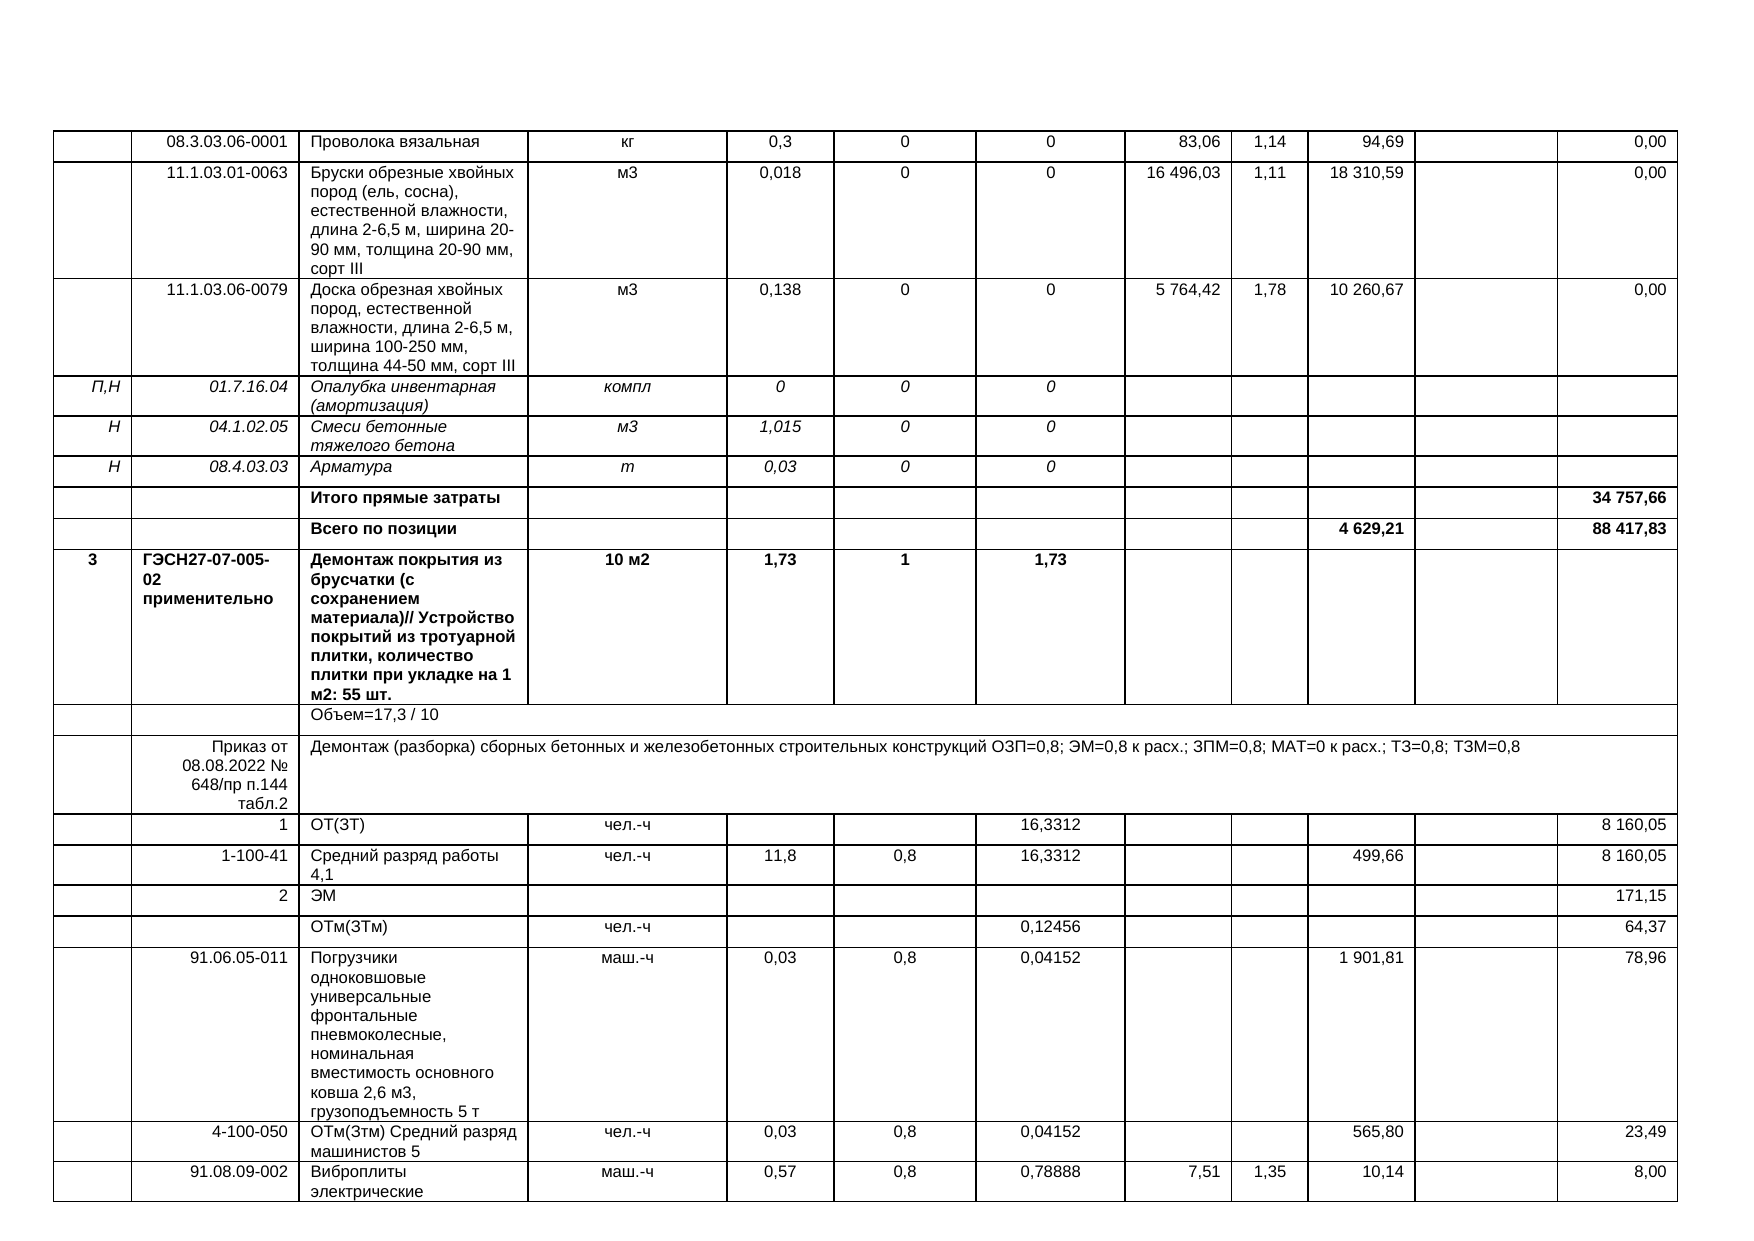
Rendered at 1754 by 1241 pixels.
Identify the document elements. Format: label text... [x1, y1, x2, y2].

table_cell [1309, 377, 1414, 415]
table_cell [1126, 815, 1231, 844]
table_cell м3 [529, 417, 726, 455]
table_cell [1416, 279, 1557, 375]
table_cell [54, 163, 131, 278]
table_cell Объем=17,3 / 10 [300, 705, 1677, 735]
table_cell [54, 736, 131, 813]
table_cell [1126, 917, 1231, 947]
table_cell чел.-ч [529, 815, 726, 844]
table_cell [835, 886, 975, 915]
table_cell 1,78 [1232, 279, 1307, 375]
table_cell [54, 705, 131, 735]
table_cell [529, 886, 726, 915]
table_cell 0,03 [728, 1122, 833, 1161]
table_cell 0 [977, 279, 1124, 375]
table_cell [529, 488, 726, 517]
table_cell [1416, 1122, 1557, 1161]
table_cell [54, 1162, 131, 1201]
table_cell 8,00 [1558, 1162, 1677, 1201]
table_cell 08.4.03.03 [132, 457, 298, 486]
table_cell [835, 519, 975, 549]
table_cell [1232, 1122, 1307, 1161]
table_cell [1309, 550, 1414, 703]
table_cell 0 [977, 132, 1124, 161]
table_cell 0,03 [728, 948, 833, 1121]
table_cell [1232, 815, 1307, 844]
table_cell 91.08.09-002 [132, 1162, 298, 1201]
table_cell 1 [835, 550, 975, 703]
table_cell чел.-ч [529, 917, 726, 947]
table_cell 91.06.05-011 [132, 948, 298, 1121]
table_cell маш.-ч [529, 1162, 726, 1201]
table_cell [1232, 457, 1307, 486]
table_cell [54, 917, 131, 947]
table_cell маш.-ч [529, 948, 726, 1121]
table_cell 0,8 [835, 846, 975, 884]
table_cell 1,35 [1232, 1162, 1307, 1201]
table_cell м3 [529, 163, 726, 278]
table_cell 0,04152 [977, 1122, 1124, 1161]
table_cell [1309, 815, 1414, 844]
table_cell 0,8 [835, 1162, 975, 1201]
table_cell [1416, 488, 1557, 517]
table_cell 34 757,66 [1558, 488, 1677, 517]
table_cell 10,14 [1309, 1162, 1414, 1201]
table_cell [1126, 457, 1231, 486]
table_cell [1416, 917, 1557, 947]
table_cell 7,51 [1126, 1162, 1231, 1201]
table_cell 171,15 [1558, 886, 1677, 915]
table_cell [1416, 163, 1557, 278]
table_cell Бруски обрезные хвойных пород (ель, сосна), естественной влажности, длина 2-6,5 м, ширина 20-90 мм, толщина 20-90 мм, сорт III [300, 163, 527, 278]
table_cell Смеси бетонные тяжелого бетона [300, 417, 527, 455]
table_cell [1416, 377, 1557, 415]
table_cell Н [54, 457, 131, 486]
table_cell 11.1.03.06-0079 [132, 279, 298, 375]
table_cell [835, 815, 975, 844]
table_cell [1126, 488, 1231, 517]
table_cell [1126, 550, 1231, 703]
table_cell Приказ от 08.08.2022 № 648/пр п.144 табл.2 [132, 736, 298, 813]
table_cell [977, 488, 1124, 517]
table_cell 0 [835, 132, 975, 161]
table_cell Н [54, 417, 131, 455]
table_cell [1416, 519, 1557, 549]
table_cell 499,66 [1309, 846, 1414, 884]
table_cell Демонтаж (разборка) сборных бетонных и железобетонных строительных конструкций ОЗП=0,8; ЭМ=0,8 к расх.; ЗПМ=0,8; МАТ=0 к расх.; ТЗ=0,8; ТЗМ=0,8 [300, 736, 1677, 813]
table_cell 0,03 [728, 457, 833, 486]
table_cell 83,06 [1126, 132, 1231, 161]
table_cell [1416, 815, 1557, 844]
table_cell [54, 886, 131, 915]
table_cell 0,3 [728, 132, 833, 161]
table_cell чел.-ч [529, 846, 726, 884]
table_cell [1126, 519, 1231, 549]
table_cell 88 417,83 [1558, 519, 1677, 549]
table_cell Доска обрезная хвойных пород, естественной влажности, длина 2-6,5 м, ширина 100-250 мм, толщина 44-50 мм, сорт III [300, 279, 527, 375]
table_cell Всего по позиции [300, 519, 527, 549]
table_cell компл [529, 377, 726, 415]
table_cell 11,8 [728, 846, 833, 884]
table_cell [1126, 417, 1231, 455]
table_cell Проволока вязальная [300, 132, 527, 161]
table_cell ЭМ [300, 886, 527, 915]
table_cell [1309, 488, 1414, 517]
table_cell [54, 488, 131, 517]
table_cell кг [529, 132, 726, 161]
table_cell ОТм(ЗТм) [300, 917, 527, 947]
table_cell [1126, 1122, 1231, 1161]
table_cell [1416, 886, 1557, 915]
table_cell [54, 1122, 131, 1161]
table_cell [54, 948, 131, 1121]
table_cell 1,73 [977, 550, 1124, 703]
table_cell 0,018 [728, 163, 833, 278]
table_cell 0,00 [1558, 279, 1677, 375]
table_cell Опалубка инвентарная (амортизация) [300, 377, 527, 415]
table_cell [1232, 948, 1307, 1121]
table_cell ГЭСН27-07-005-02 применительно [132, 550, 298, 703]
table_cell [1232, 488, 1307, 517]
table_cell [132, 519, 298, 549]
table_cell 0,00 [1558, 132, 1677, 161]
table_cell 1,73 [728, 550, 833, 703]
table_cell [54, 519, 131, 549]
table_cell 8 160,05 [1558, 815, 1677, 844]
table_cell чел.-ч [529, 1122, 726, 1161]
table_cell 01.7.16.04 [132, 377, 298, 415]
table_cell 18 310,59 [1309, 163, 1414, 278]
table_cell [728, 886, 833, 915]
table_cell [728, 488, 833, 517]
table_cell [1558, 457, 1677, 486]
table_cell 16,3312 [977, 815, 1124, 844]
table_cell [54, 279, 131, 375]
table_cell 8 160,05 [1558, 846, 1677, 884]
table_cell [1232, 886, 1307, 915]
table_cell 0 [835, 279, 975, 375]
table_cell [1416, 846, 1557, 884]
table_cell [529, 519, 726, 549]
table_cell [1126, 846, 1231, 884]
table_cell 4 629,21 [1309, 519, 1414, 549]
table_cell [1126, 377, 1231, 415]
table_cell т [529, 457, 726, 486]
table_cell [1416, 948, 1557, 1121]
table_cell 0,138 [728, 279, 833, 375]
table_cell 1-100-41 [132, 846, 298, 884]
table_cell [1558, 550, 1677, 703]
table_cell 16 496,03 [1126, 163, 1231, 278]
table_cell [1309, 917, 1414, 947]
table_cell 0 [977, 457, 1124, 486]
table_cell [1232, 550, 1307, 703]
table_cell 1,14 [1232, 132, 1307, 161]
table_cell [1309, 886, 1414, 915]
table_cell [728, 815, 833, 844]
table_cell [1416, 417, 1557, 455]
table_cell [1416, 457, 1557, 486]
table_cell 1 901,81 [1309, 948, 1414, 1121]
table_cell 1,015 [728, 417, 833, 455]
table_cell [1416, 1162, 1557, 1201]
table_cell 0 [835, 163, 975, 278]
table_cell 04.1.02.05 [132, 417, 298, 455]
table_cell [1558, 377, 1677, 415]
table_cell 5 764,42 [1126, 279, 1231, 375]
table_cell 08.3.03.06-0001 [132, 132, 298, 161]
table_cell Погрузчики одноковшовые универсальные фронтальные пневмоколесные, номинальная вместимость основного ковша 2,6 м3, грузоподъемность 5 т [300, 948, 527, 1121]
table_cell [132, 488, 298, 517]
table_cell [977, 886, 1124, 915]
table_cell [54, 815, 131, 844]
table_cell 1 [132, 815, 298, 844]
table_cell [54, 132, 131, 161]
table_cell 16,3312 [977, 846, 1124, 884]
table_cell 0 [835, 417, 975, 455]
table_cell 0 [977, 417, 1124, 455]
table_cell 0,8 [835, 948, 975, 1121]
table_cell [1309, 417, 1414, 455]
table_cell 23,49 [1558, 1122, 1677, 1161]
table_cell Арматура [300, 457, 527, 486]
table_cell 0 [728, 377, 833, 415]
table_cell 10 м2 [529, 550, 726, 703]
table_cell 78,96 [1558, 948, 1677, 1121]
table_cell м3 [529, 279, 726, 375]
table_cell Итого прямые затраты [300, 488, 527, 517]
table_cell [835, 488, 975, 517]
table_cell ОТ(ЗТ) [300, 815, 527, 844]
table_cell 0,12456 [977, 917, 1124, 947]
table_cell [1232, 519, 1307, 549]
table_cell [1309, 457, 1414, 486]
table_cell [1558, 417, 1677, 455]
table_cell Виброплиты электрические [300, 1162, 527, 1201]
table_cell 0,00 [1558, 163, 1677, 278]
table_cell [977, 519, 1124, 549]
table_cell [1232, 917, 1307, 947]
table_cell 2 [132, 886, 298, 915]
table_cell 0,57 [728, 1162, 833, 1201]
table_cell 0 [977, 163, 1124, 278]
table_cell [1232, 377, 1307, 415]
table_cell Демонтаж покрытия из брусчатки (с сохранением материала)// Устройство покрытий из тротуарной плитки, количество плитки при укладке на 1 м2: 55 шт. [300, 550, 527, 703]
table_cell [1126, 886, 1231, 915]
table_cell 0 [835, 377, 975, 415]
table_cell 64,37 [1558, 917, 1677, 947]
table_cell [1232, 417, 1307, 455]
table_cell 10 260,67 [1309, 279, 1414, 375]
table_cell 0 [977, 377, 1124, 415]
table_cell П,Н [54, 377, 131, 415]
table_cell [132, 705, 298, 735]
table_cell 4-100-050 [132, 1122, 298, 1161]
table_cell 565,80 [1309, 1122, 1414, 1161]
table_cell 1,11 [1232, 163, 1307, 278]
table_cell [1416, 550, 1557, 703]
table_cell [132, 917, 298, 947]
table_cell [728, 519, 833, 549]
table_cell [835, 917, 975, 947]
table_cell [54, 846, 131, 884]
table_cell [1416, 132, 1557, 161]
table_cell ОТм(Зтм) Средний разряд машинистов 5 [300, 1122, 527, 1161]
table_cell 3 [54, 550, 131, 703]
table_cell 0,78888 [977, 1162, 1124, 1201]
table_cell 0,8 [835, 1122, 975, 1161]
table_cell [1232, 846, 1307, 884]
table_cell 0 [835, 457, 975, 486]
table_cell [1126, 948, 1231, 1121]
table_cell 11.1.03.01-0063 [132, 163, 298, 278]
table_cell [728, 917, 833, 947]
table_cell Средний разряд работы 4,1 [300, 846, 527, 884]
table_cell 0,04152 [977, 948, 1124, 1121]
table_cell 94,69 [1309, 132, 1414, 161]
